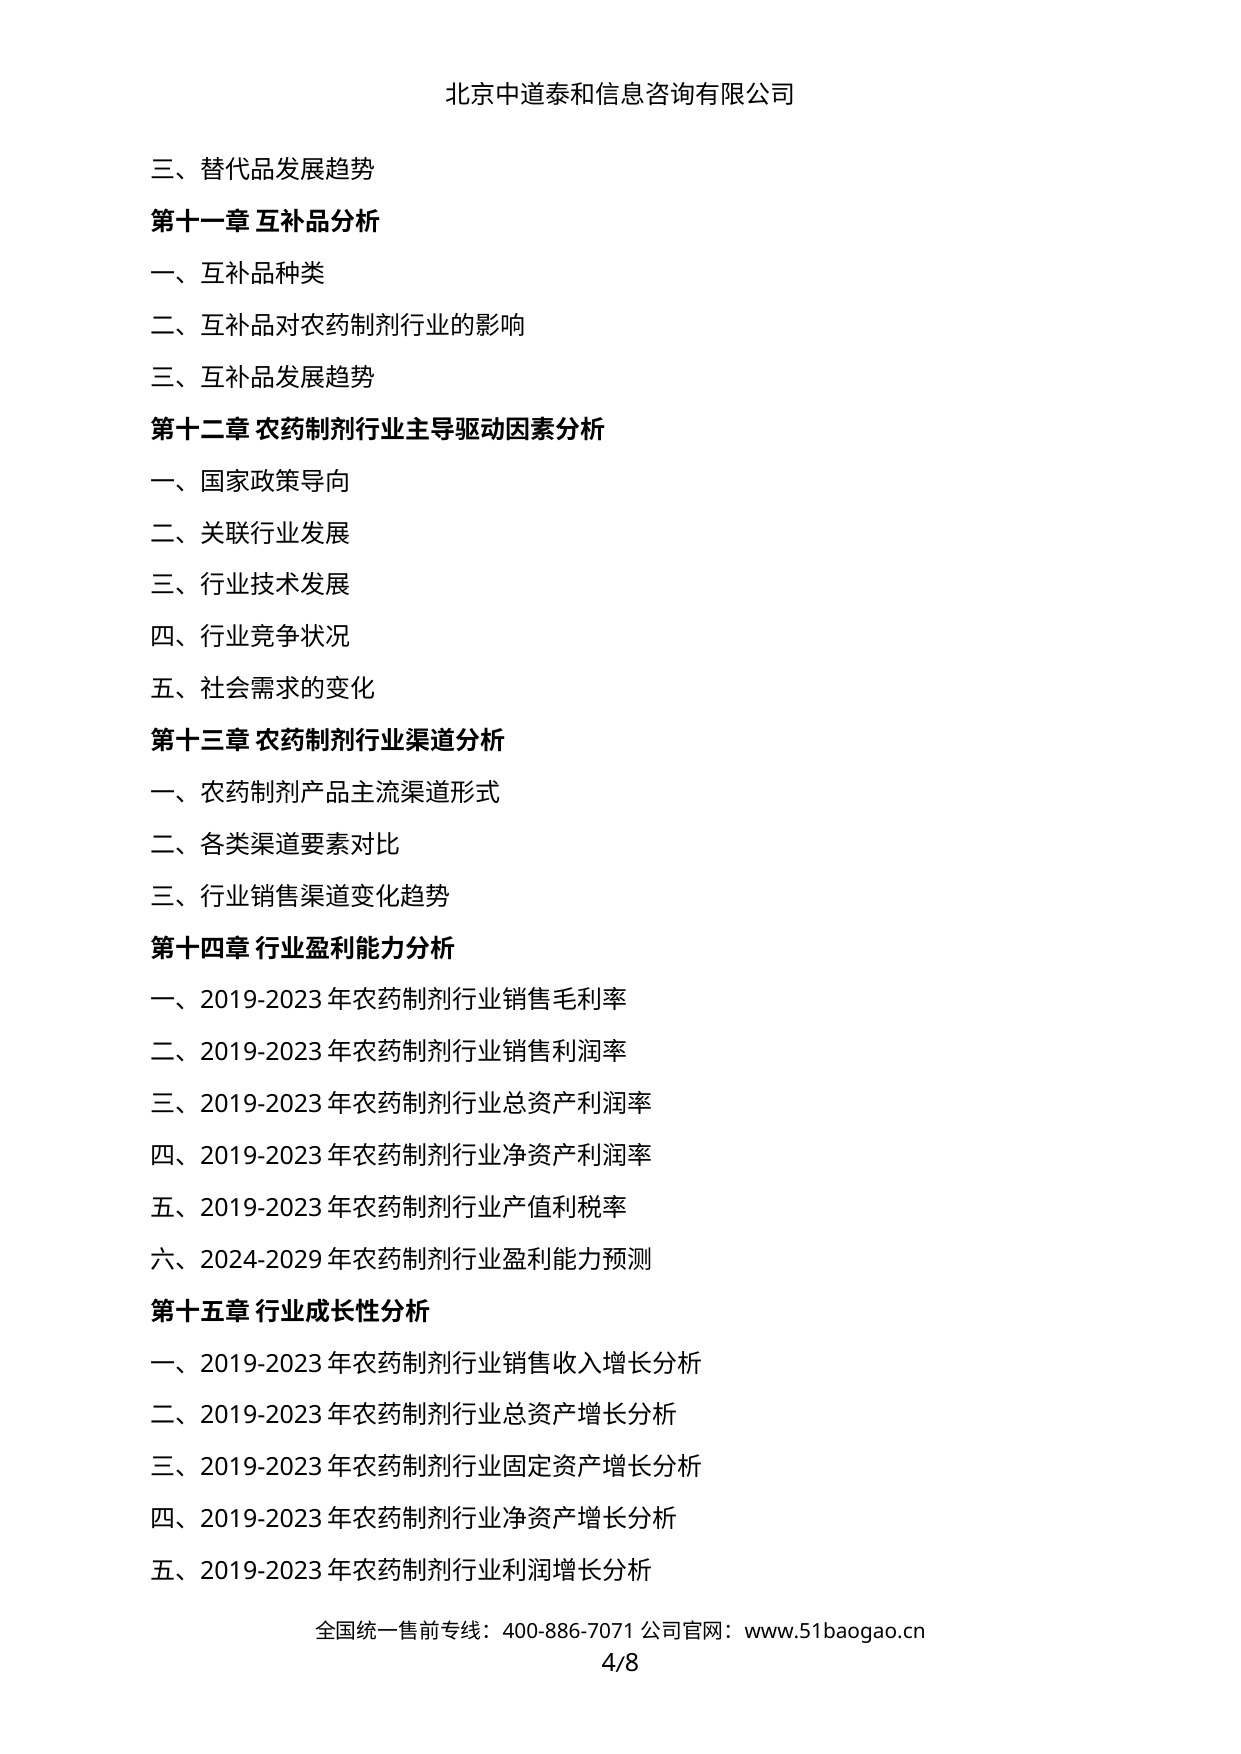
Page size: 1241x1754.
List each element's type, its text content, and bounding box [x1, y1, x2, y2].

text 三、2019-2023年农药制剂行业固定资产增长分析 [150, 1447, 1090, 1483]
text 二、各类渠道要素对比 [150, 824, 1090, 861]
text 二、关联行业发展 [150, 513, 1090, 549]
text 一、互补品种类 [150, 254, 1090, 290]
text 一、国家政策导向 [150, 461, 1090, 497]
text 五、社会需求的变化 [150, 669, 1090, 705]
text 三、行业技术发展 [150, 565, 1090, 601]
text 五、2019-2023年农药制剂行业利润增长分析 [150, 1551, 1090, 1587]
text 三、互补品发展趋势 [150, 357, 1090, 394]
text 二、互补品对农药制剂行业的影响 [150, 306, 1090, 342]
text 二、2019-2023年农药制剂行业销售利润率 [150, 1032, 1090, 1068]
text 四、2019-2023年农药制剂行业净资产增长分析 [150, 1499, 1090, 1535]
text 一、农药制剂产品主流渠道形式 [150, 772, 1090, 809]
text 四、行业竞争状况 [150, 617, 1090, 653]
text 六、2024-2029年农药制剂行业盈利能力预测 [150, 1239, 1090, 1276]
text 第十五章 行业成长性分析 [150, 1291, 1090, 1327]
text 第十一章 互补品分析 [150, 202, 1090, 238]
text 第十二章 农药制剂行业主导驱动因素分析 [150, 409, 1090, 446]
text 三、替代品发展趋势 [150, 150, 1090, 186]
text 一、2019-2023年农药制剂行业销售毛利率 [150, 980, 1090, 1016]
text 一、2019-2023年农药制剂行业销售收入增长分析 [150, 1343, 1090, 1379]
text 三、2019-2023年农药制剂行业总资产利润率 [150, 1084, 1090, 1120]
text 四、2019-2023年农药制剂行业净资产利润率 [150, 1136, 1090, 1172]
text 第十三章 农药制剂行业渠道分析 [150, 721, 1090, 757]
text 三、行业销售渠道变化趋势 [150, 876, 1090, 912]
text 第十四章 行业盈利能力分析 [150, 928, 1090, 964]
text 五、2019-2023年农药制剂行业产值利税率 [150, 1187, 1090, 1224]
text 二、2019-2023年农药制剂行业总资产增长分析 [150, 1395, 1090, 1431]
